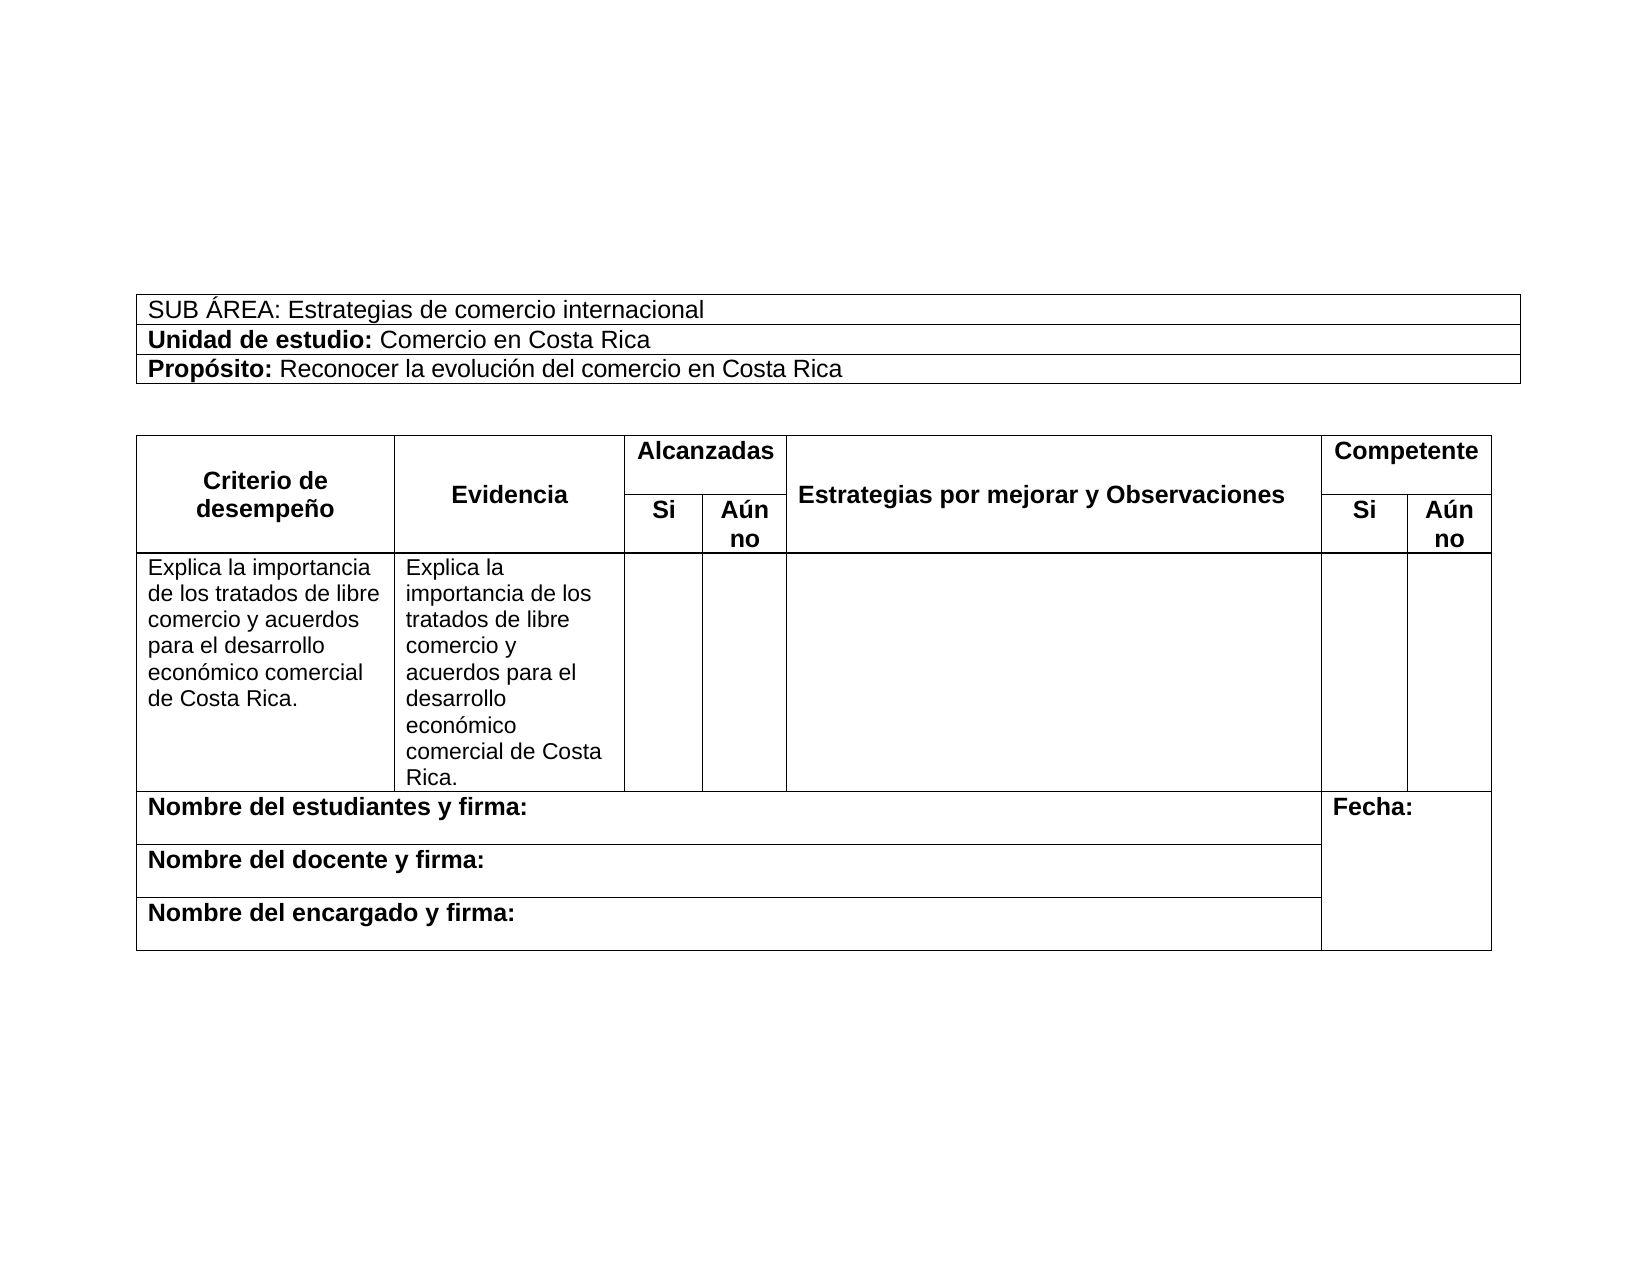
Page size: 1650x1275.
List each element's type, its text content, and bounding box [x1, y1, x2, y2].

table_cell [1322, 554, 1407, 791]
table_cell Explica la importancia de los tratados de libre comercio y acuerdos para el desarrollo económico comercial de Costa Rica. [137, 554, 394, 791]
table_cell Propósito: Reconocer la evolución del comercio en Costa Rica [137, 355, 1520, 383]
table_cell Nombre del docente y firma: [137, 845, 1321, 897]
table_cell Nombre del estudiantes y firma: [137, 792, 1321, 844]
table_cell Aún no [703, 495, 786, 552]
table_cell Unidad de estudio: Comercio en Costa Rica [137, 325, 1520, 353]
table_cell Nombre del encargado y firma: [137, 898, 1321, 949]
table_header Evidencia [395, 436, 624, 552]
table_cell [703, 554, 786, 791]
table_cell [787, 554, 1321, 791]
table_header Estrategias por mejorar y Observaciones [787, 436, 1321, 552]
table_cell Aún no [1408, 495, 1491, 552]
table_cell Si [1322, 495, 1407, 552]
table_header Criterio de desempeño [137, 436, 394, 552]
table_cell Explica la importancia de los tratados de libre comercio y acuerdos para el desarrollo económico comercial de Costa Rica. [395, 554, 624, 791]
table_cell Fecha: [1322, 792, 1491, 949]
table_cell [1408, 554, 1491, 791]
table_cell [625, 554, 702, 791]
table_header Competente [1322, 436, 1491, 494]
table_header Alcanzadas [625, 436, 786, 494]
table_cell Si [625, 495, 702, 552]
table_header SUB ÁREA: Estrategias de comercio internacional [137, 295, 1520, 324]
